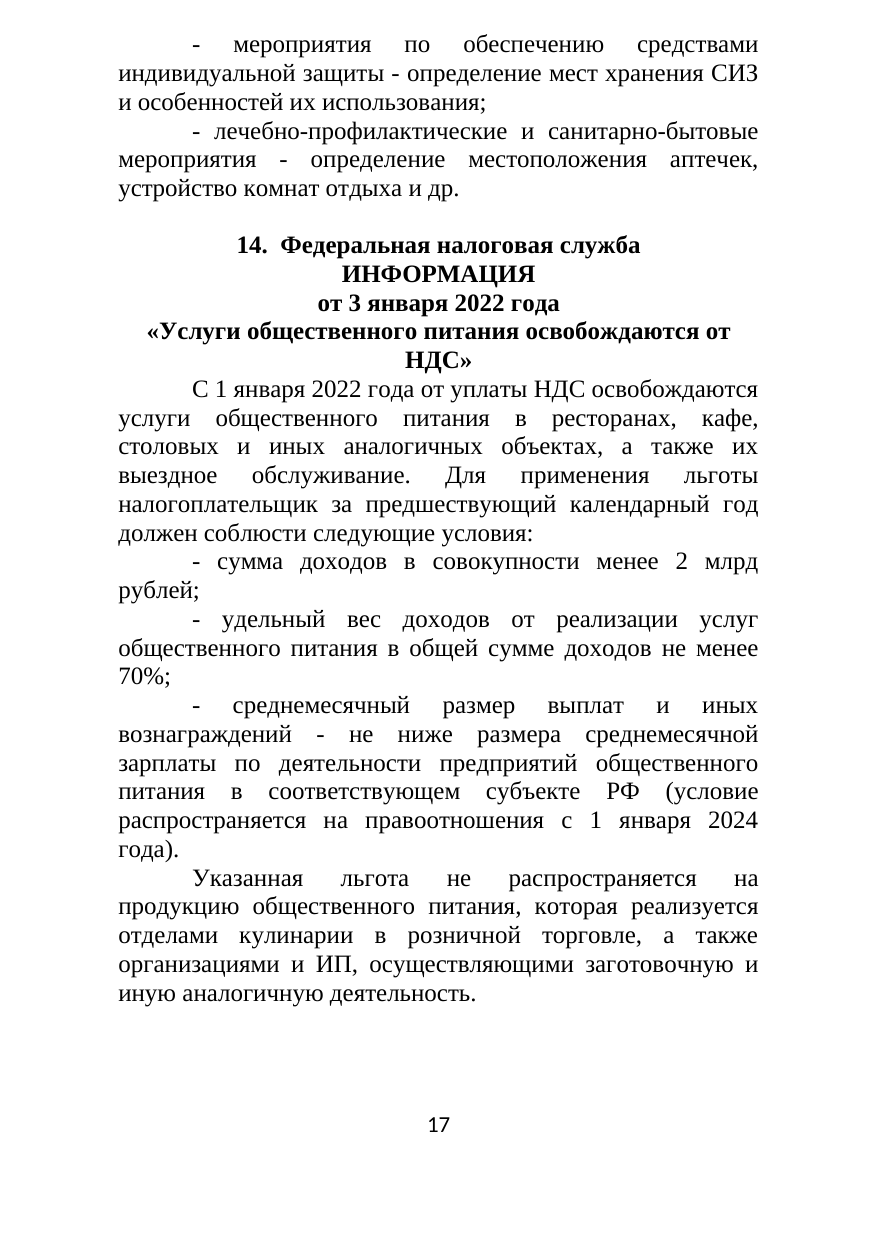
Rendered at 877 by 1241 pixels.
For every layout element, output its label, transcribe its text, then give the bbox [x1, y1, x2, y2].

text «Услуги общественного питания освобождаются от НДС» [118, 316, 759, 374]
text - мероприятия по обеспечению средствами индивидуальной защиты - определение мест хранения СИЗ и особенностей их использования; [118, 29, 759, 116]
text С 1 января 2022 года от уплаты НДС освобождаются услуги общественного питания в ресторанах, кафе, столовых и иных аналогичных объектах, а также их выездное обслуживание. Для применения льготы налогоплательщик за предшествующий календарный год должен соблюсти следующие условия: [118, 374, 759, 546]
text Указанная льгота не распространяется на продукцию общественного питания, которая реализуется отделами кулинарии в розничной торговле, а также организациями и ИП, осуществляющими заготовочную и иную аналогичную деятельность. [118, 863, 759, 1006]
text от 3 января 2022 года [118, 288, 759, 316]
text - лечебно-профилактические и санитарно-бытовые мероприятия - определение местоположения аптечек, устройство комнат отдыха и др. [118, 116, 759, 202]
text - удельный вес доходов от реализации услуг общественного питания в общей сумме доходов не менее 70%; [118, 604, 759, 690]
text 14. Федеральная налоговая служба [118, 230, 759, 259]
text - среднемесячный размер выплат и иных вознаграждений - не ниже размера среднемесячной зарплаты по деятельности предприятий общественного питания в соответствующем субъекте РФ (условие распространяется на правоотношения с 1 января 2024 года). [118, 690, 759, 863]
text - сумма доходов в совокупности менее 2 млрд рублей; [118, 546, 759, 604]
text ИНФОРМАЦИЯ [118, 259, 759, 288]
